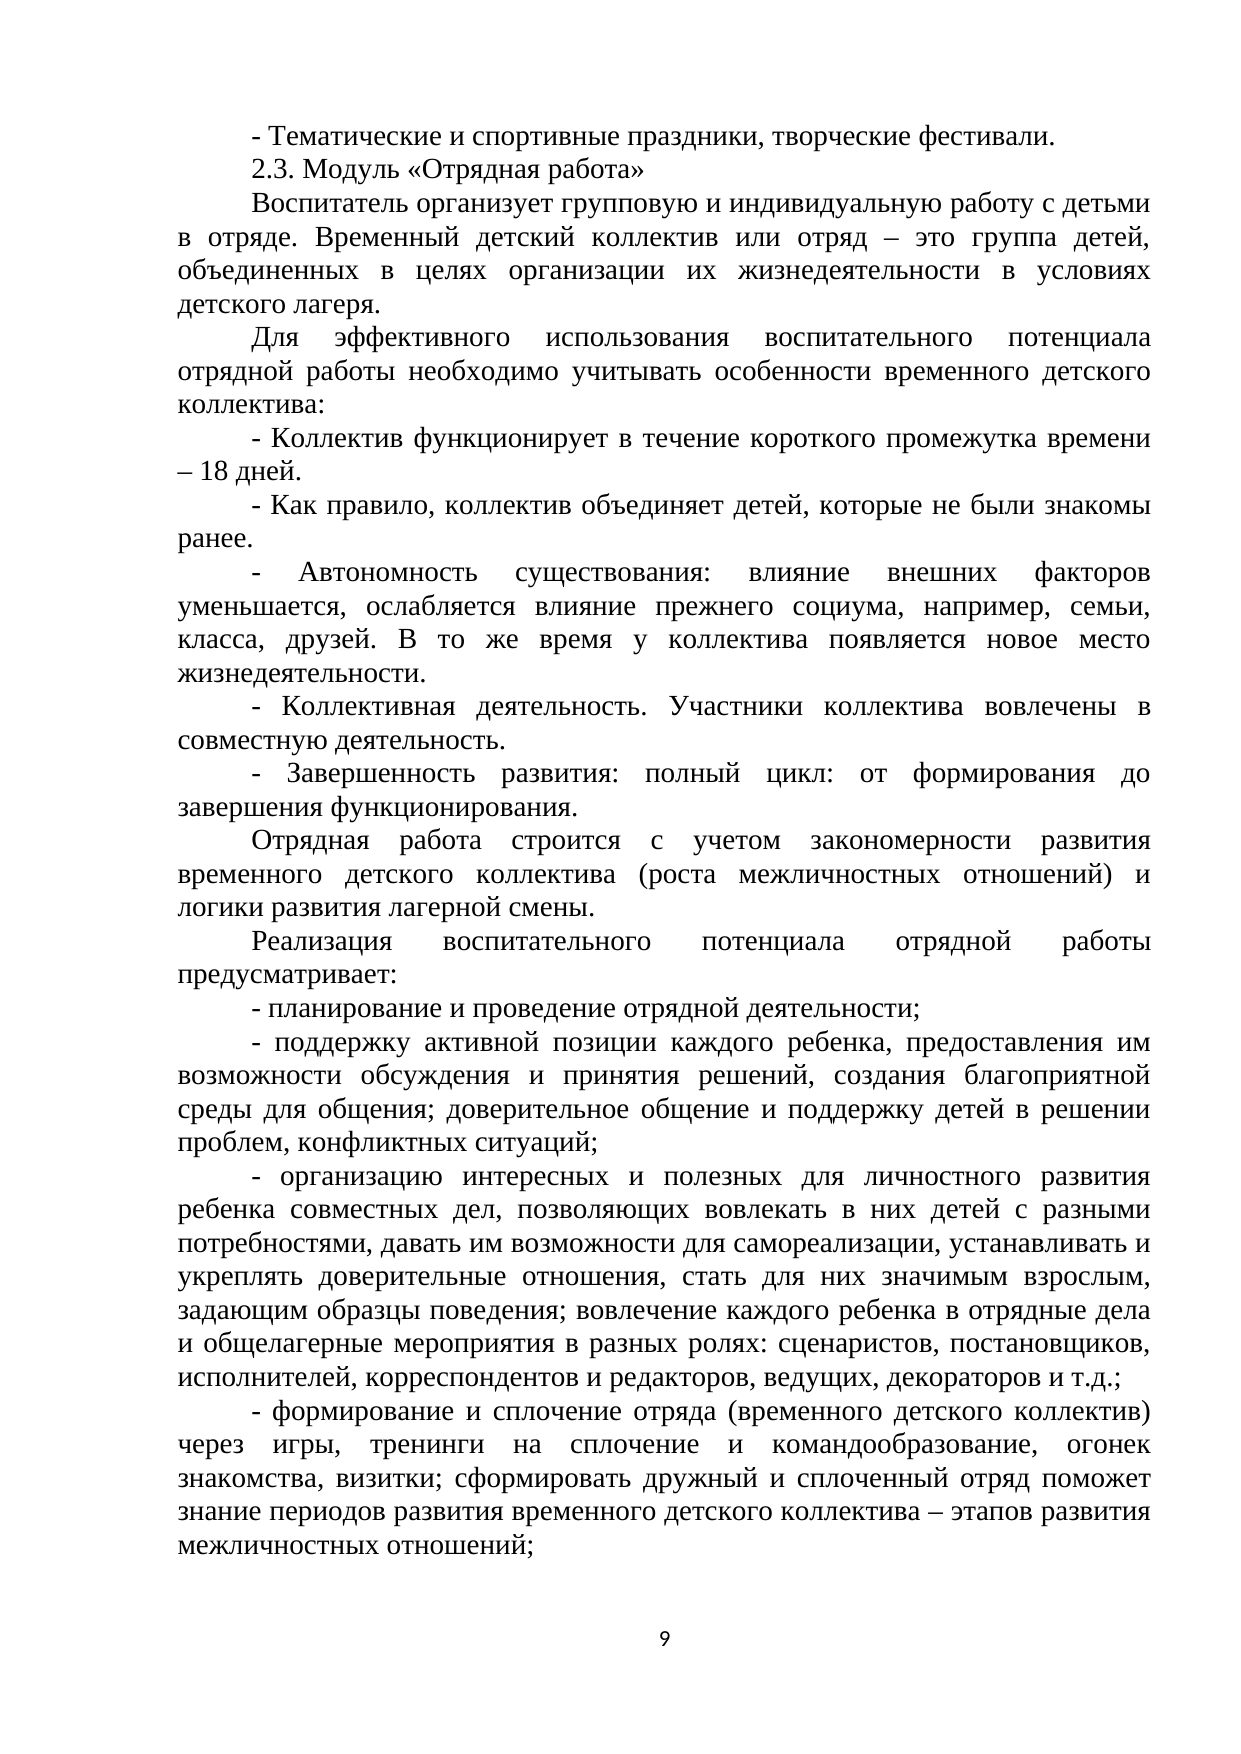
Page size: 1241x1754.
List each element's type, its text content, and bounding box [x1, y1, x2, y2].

text - планирование и проведение отрядной деятельности; [177, 990, 1152, 1024]
text Для эффективного использования воспитательного потенциала отрядной работы необходимо учитывать особенности временного детского коллектива: [177, 319, 1152, 420]
text - Как правило, коллектив объединяет детей, которые не были знакомы ранее. [177, 487, 1152, 554]
text - Коллективная деятельность. Участники коллектива вовлечены в совместную деятельность. [177, 688, 1152, 755]
text - Автономность существования: влияние внешних факторов уменьшается, ослабляется влияние прежнего социума, например, семьи, класса, друзей. В то же время у коллектива появляется новое место жизнедеятельности. [177, 554, 1152, 688]
text Отрядная работа строится с учетом закономерности развития временного детского коллектива (роста межличностных отношений) и логики развития лагерной смены. [177, 822, 1152, 923]
text - формирование и сплочение отряда (временного детского коллектив) через игры, тренинги на сплочение и командообразование, огонек знакомства, визитки; сформировать дружный и сплоченный отряд поможет знание периодов развития временного детского коллектива – этапов развития межличностных отношений; [177, 1393, 1152, 1560]
text - организацию интересных и полезных для личностного развития ребенка совместных дел, позволяющих вовлекать в них детей с разными потребностями, давать им возможности для самореализации, устанавливать и укреплять доверительные отношения, стать для них значимым взрослым, задающим образцы поведения; вовлечение каждого ребенка в отрядные дела и общелагерные мероприятия в разных ролях: сценаристов, постановщиков, исполнителей, корреспондентов и редакторов, ведущих, декораторов и т.д.; [177, 1158, 1152, 1393]
text Воспитатель организует групповую и индивидуальную работу с детьми в отряде. Временный детский коллектив или отряд – это группа детей, объединенных в целях организации их жизнедеятельности в условиях детского лагеря. [177, 185, 1152, 319]
text 2.3. Модуль «Отрядная работа» [177, 152, 1152, 185]
text - поддержку активной позиции каждого ребенка, предоставления им возможности обсуждения и принятия решений, создания благоприятной среды для общения; доверительное общение и поддержку детей в решении проблем, конфликтных ситуаций; [177, 1024, 1152, 1158]
text - Коллектив функционирует в течение короткого промежутка времени – 18 дней. [177, 420, 1152, 487]
text - Тематические и спортивные праздники, творческие фестивали. [177, 118, 1152, 152]
text - Завершенность развития: полный цикл: от формирования до завершения функционирования. [177, 755, 1152, 822]
text Реализация воспитательного потенциала отрядной работы предусматривает: [177, 923, 1152, 990]
